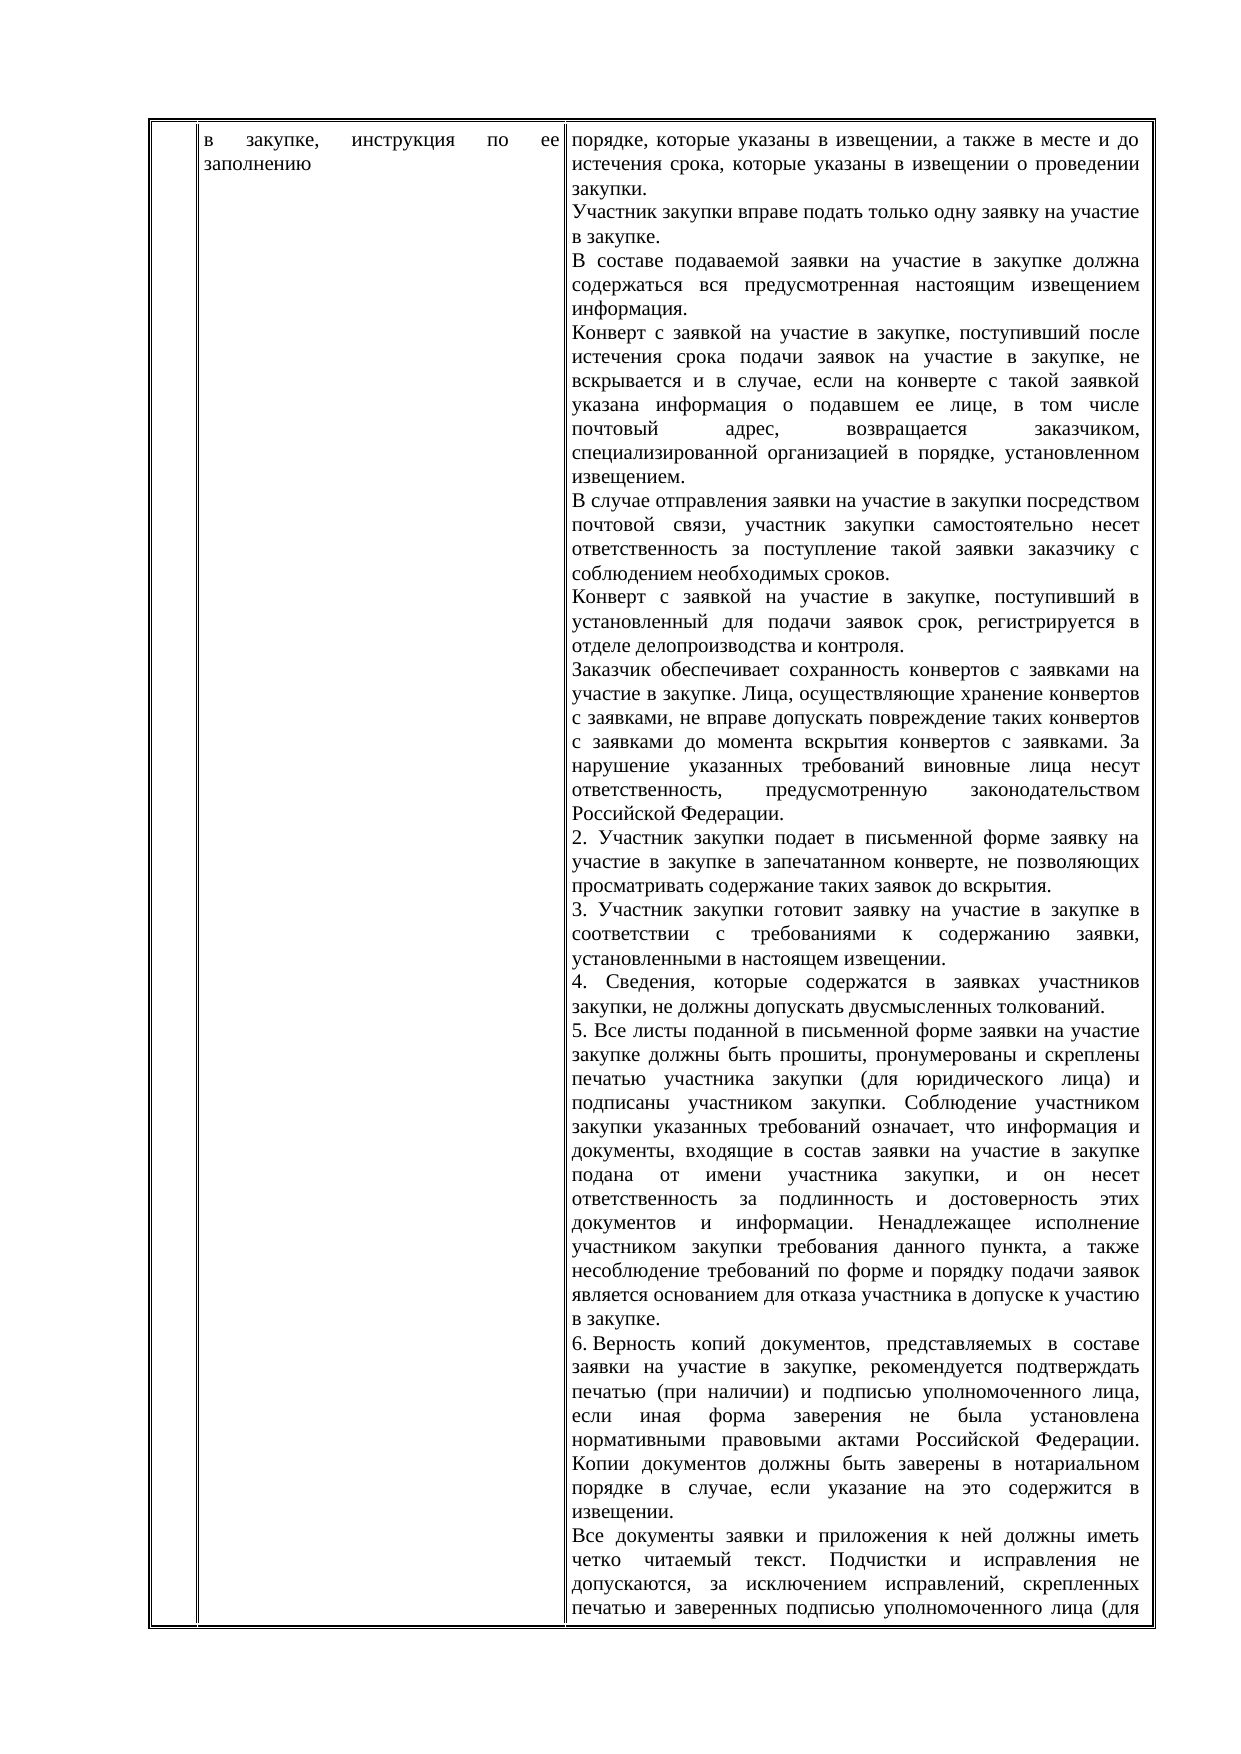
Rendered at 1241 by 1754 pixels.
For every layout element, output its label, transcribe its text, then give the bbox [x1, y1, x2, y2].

table_cell 25 [152, 122, 198, 1625]
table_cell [198, 122, 566, 1625]
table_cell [566, 122, 1152, 1625]
